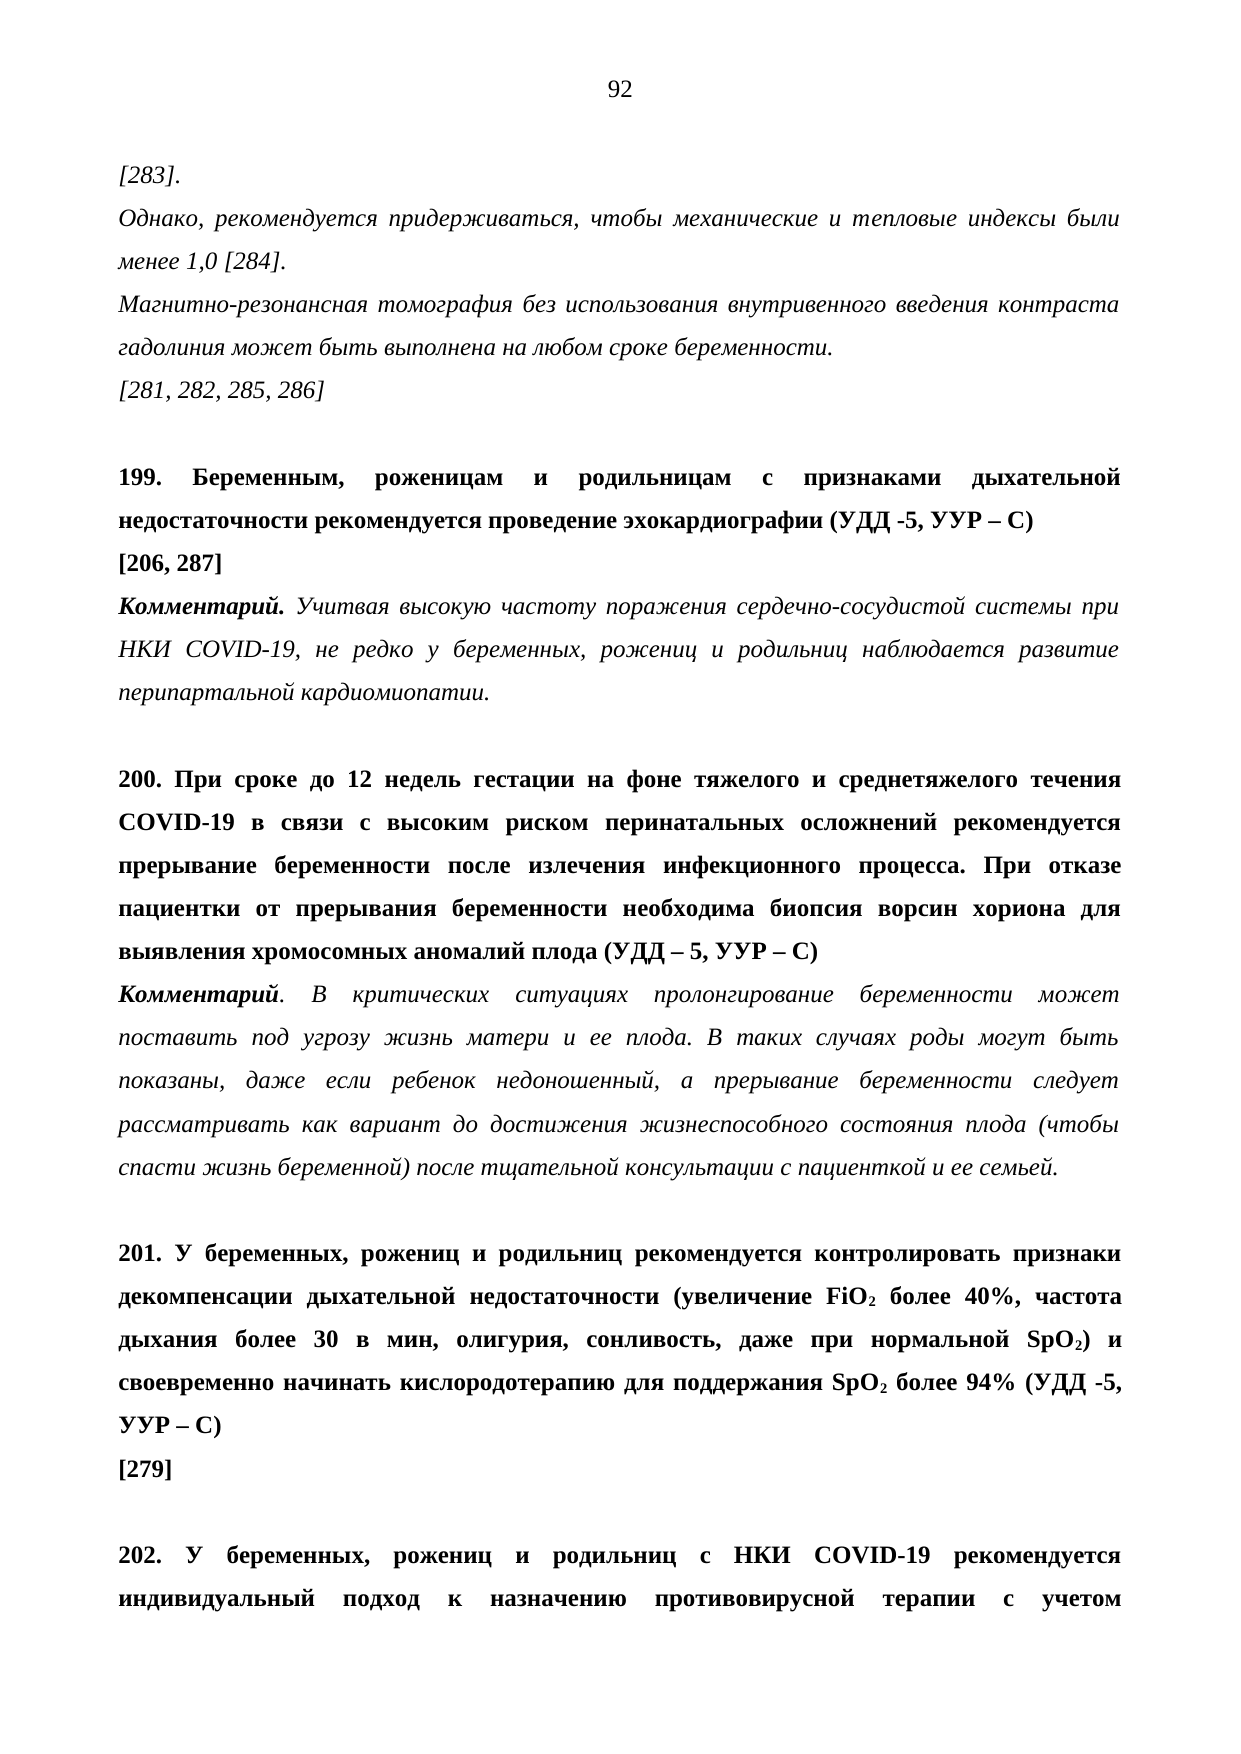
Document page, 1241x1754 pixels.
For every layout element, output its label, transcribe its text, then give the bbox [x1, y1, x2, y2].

text Комментарий. В критических ситуациях пролонгирование беременности может поставить под угрозу жизнь матери и ее плода. В таких случаях роды могут быть показаны, даже если ребенок недоношенный, а прерывание беременности следует рассматривать как вариант до достижения жизнеспособного состояния плода (чтобы спасти жизнь беременной) после тщательной консультации с пациенткой и ее семьей. [118, 979, 1122, 1181]
text [283]. [118, 160, 1122, 189]
text [281, 282, 285, 286] [118, 376, 1122, 404]
text Комментарий. Учитвая высокую частоту поражения сердечно-сосудистой системы при НКИ COVID-19, не редко у беременных, рожениц и родильниц наблюдается развитие перипартальной кардиомиопатии. [118, 591, 1122, 706]
text 200. При сроке до 12 недель гестации на фоне тяжелого и среднетяжелого течения COVID-19 в связи с высоким риском перинатальных осложнений рекомендуется прерывание беременности после излечения инфекционного процесса. При отказе пациентки от прерывания беременности необходима биопсия ворсин хориона для выявления хромосомных аномалий плода (УДД – 5, УУР – С) [118, 764, 1122, 965]
text [206, 287] [118, 548, 1122, 577]
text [118, 1540, 1122, 1612]
text 199. Беременным, роженицам и родильницам с признаками дыхательной недостаточности рекомендуется проведение эхокардиографии (УДД -5, УУР – С) [118, 462, 1122, 534]
text Магнитно-резонансная томография без использования внутривенного введения контраста гадолиния может быть выполнена на любом сроке беременности. [118, 289, 1122, 361]
text Однако, рекомендуется придерживаться, чтобы механические и тепловые индексы были менее 1,0 [284]. [118, 203, 1122, 275]
text 201. У беременных, рожениц и родильниц рекомендуется контролировать признаки декомпенсации дыхательной недостаточности (увеличение FiO2 более 40%, частота дыхания более 30 в мин, олигурия, сонливость, даже при нормальной SpO2) и своевременно начинать кислородотерапию для поддержания SpO2 более 94% (УДД -5, УУР – С) [118, 1238, 1122, 1439]
text [279] [118, 1454, 1122, 1482]
